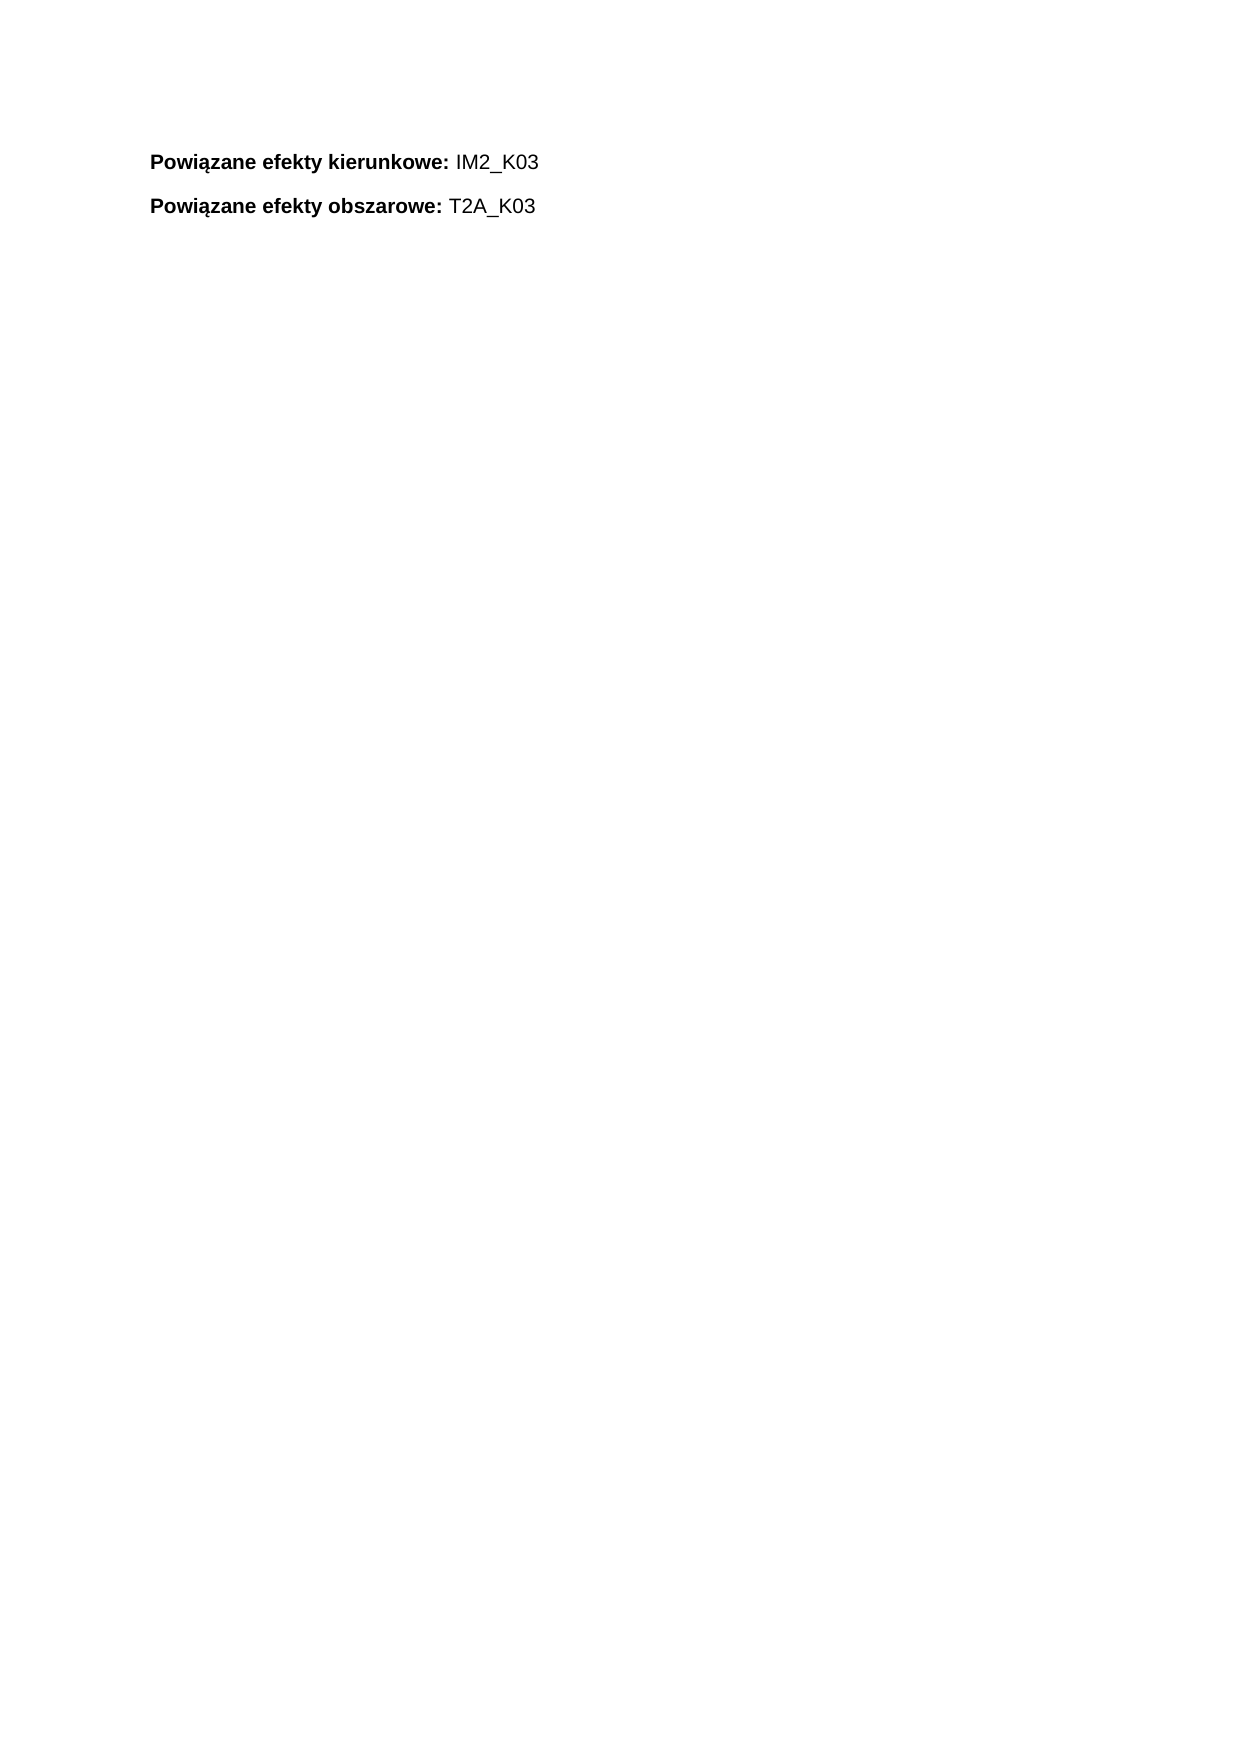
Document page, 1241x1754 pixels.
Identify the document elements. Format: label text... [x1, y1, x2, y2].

text Powiązane efekty obszarowe: T2A_K03 [150, 194, 1090, 218]
text Powiązane efekty kierunkowe: IM2_K03 [150, 150, 1090, 174]
